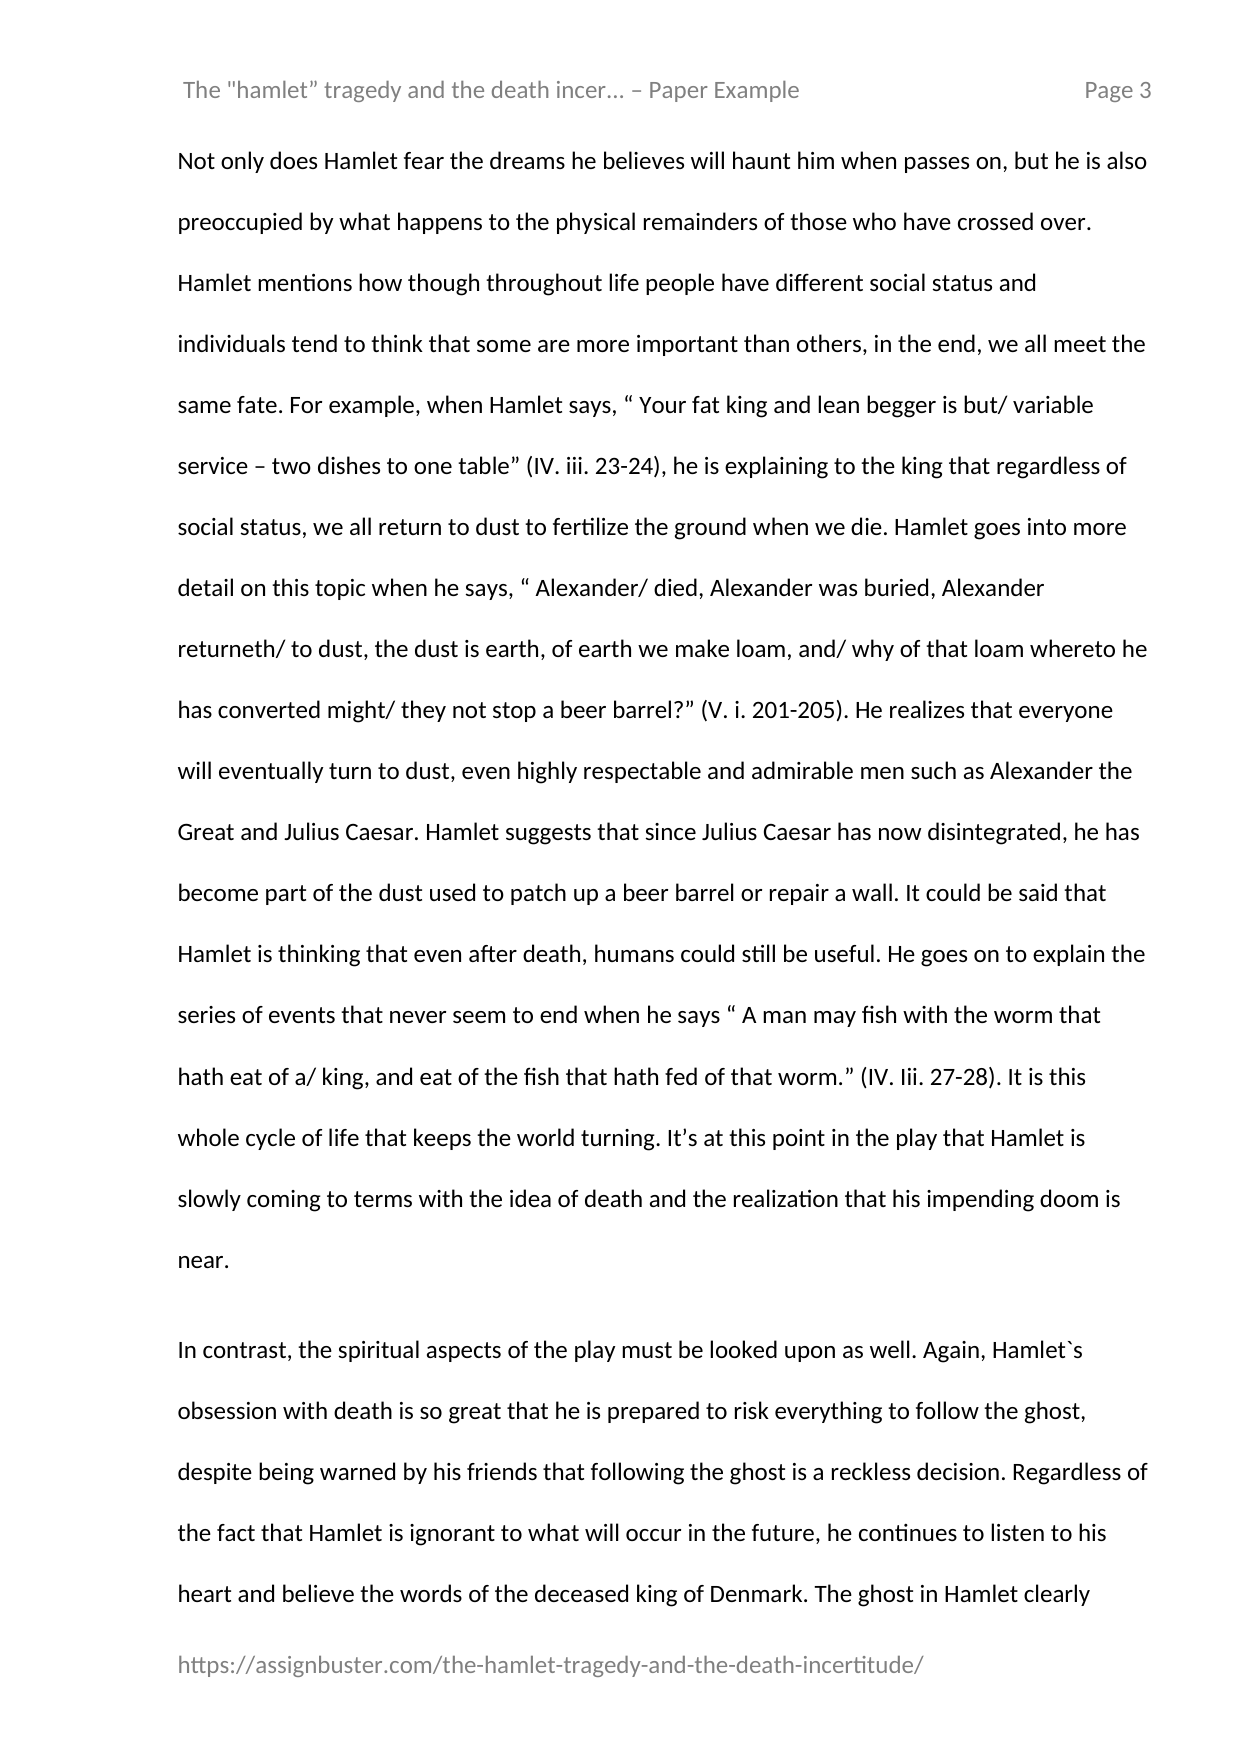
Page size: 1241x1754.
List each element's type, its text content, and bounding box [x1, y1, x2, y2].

text Not only does Hamlet fear the dreams he believes will haunt him when passes on, but he is also preoccupied by what happens to the physical remainders of those who have crossed over. Hamlet mentions how though throughout life people have different social status and individuals tend to think that some are more important than others, in the end, we all meet the same fate. For example, when Hamlet says, “ Your fat king and lean begger is but/ variable service – two dishes to one table” (IV. iii. 23-24), he is explaining to the king that regardless of social status, we all return to dust to fertilize the ground when we die. Hamlet goes into more detail on this topic when he says, “ Alexander/ died, Alexander was buried, Alexander returneth/ to dust, the dust is earth, of earth we make loam, and/ why of that loam whereto he has converted might/ they not stop a beer barrel?” (V. i. 201-205). He realizes that everyone will eventually turn to dust, even highly respectable and admirable men such as Alexander the Great and Julius Caesar. Hamlet suggests that since Julius Caesar has now disintegrated, he has become part of the dust used to patch up a beer barrel or repair a wall. It could be said that Hamlet is thinking that even after death, humans could still be useful. He goes on to explain the series of events that never seem to end when he says “ A man may fish with the worm that hath eat of a/ king, and eat of the fish that hath fed of that worm.” (IV. Iii. 27-28). It is this whole cycle of life that keeps the world turning. It’s at this point in the play that Hamlet is slowly coming to terms with the idea of death and the realization that his impending doom is near. [177, 145, 1152, 1274]
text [177, 1334, 1152, 1609]
